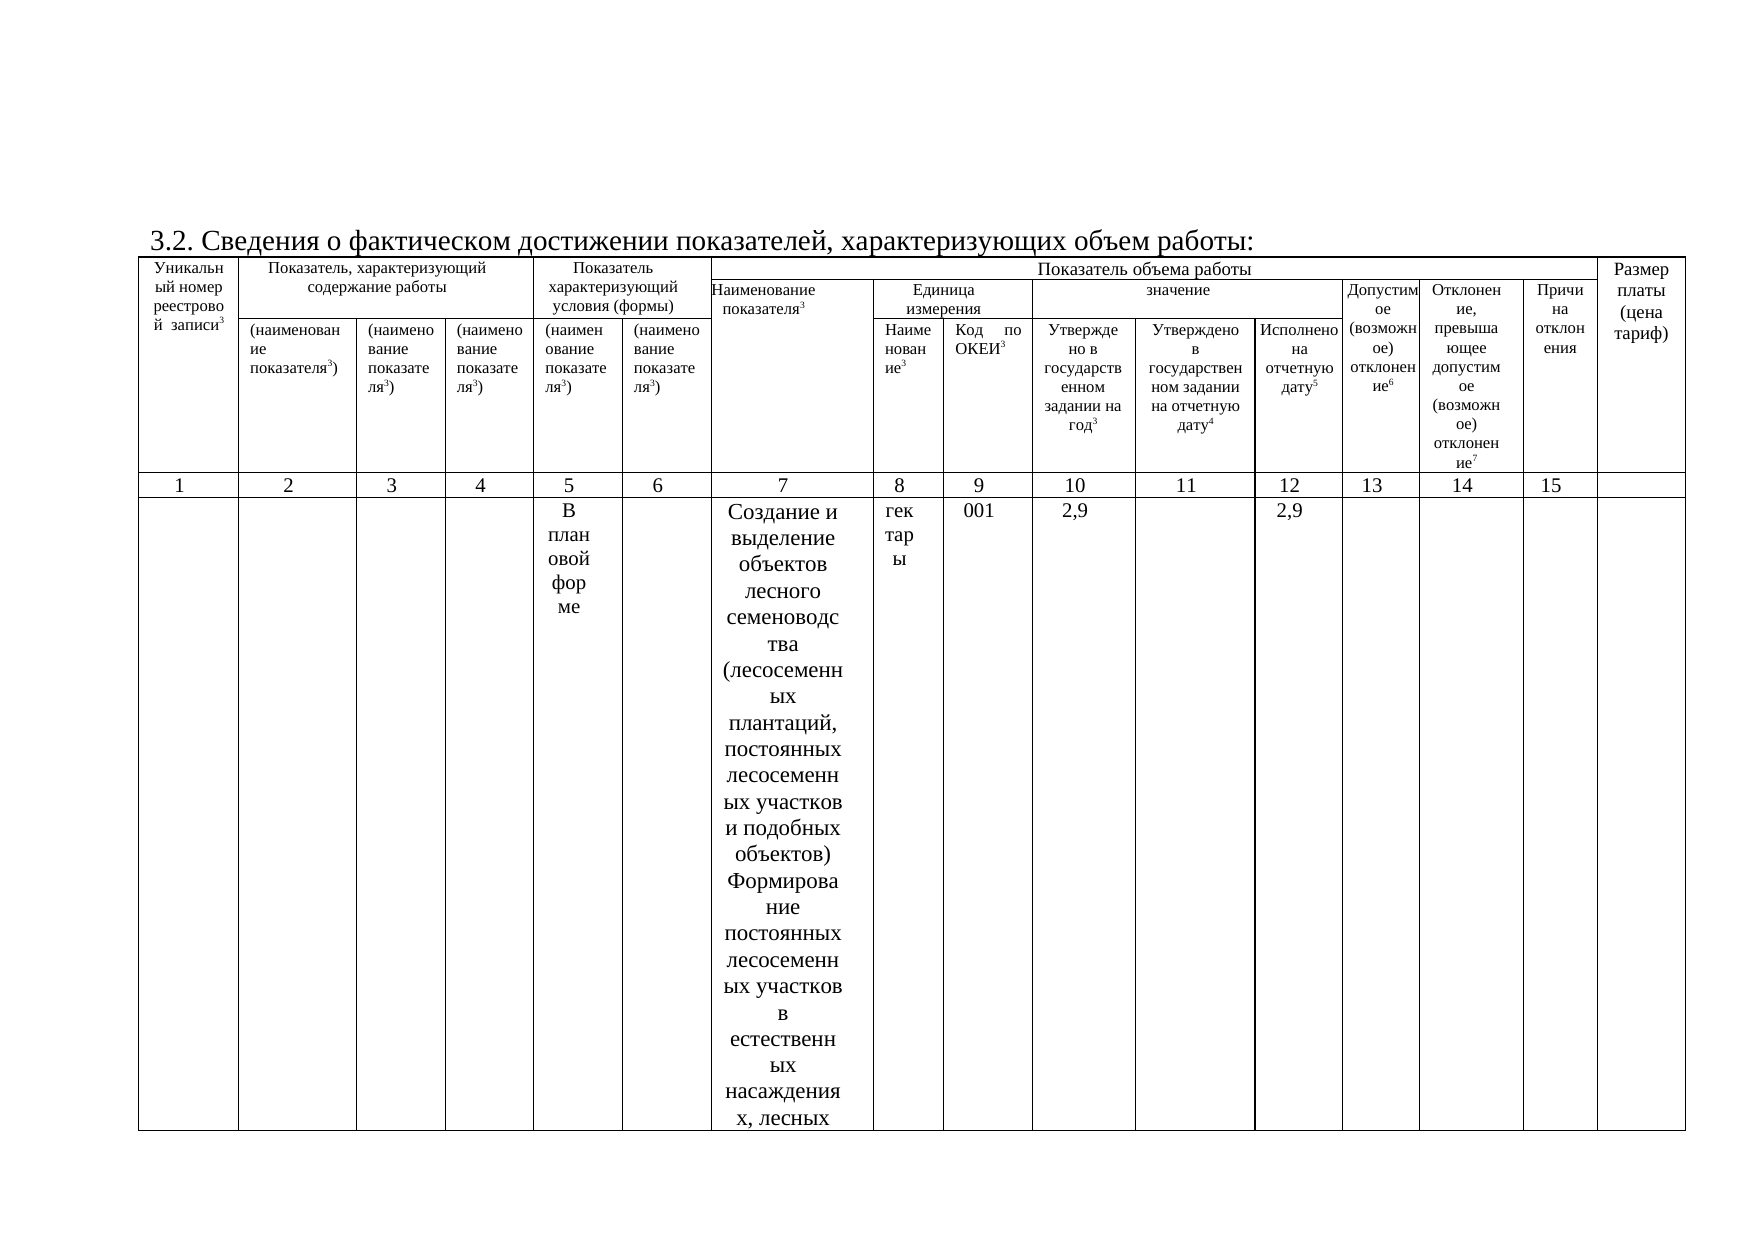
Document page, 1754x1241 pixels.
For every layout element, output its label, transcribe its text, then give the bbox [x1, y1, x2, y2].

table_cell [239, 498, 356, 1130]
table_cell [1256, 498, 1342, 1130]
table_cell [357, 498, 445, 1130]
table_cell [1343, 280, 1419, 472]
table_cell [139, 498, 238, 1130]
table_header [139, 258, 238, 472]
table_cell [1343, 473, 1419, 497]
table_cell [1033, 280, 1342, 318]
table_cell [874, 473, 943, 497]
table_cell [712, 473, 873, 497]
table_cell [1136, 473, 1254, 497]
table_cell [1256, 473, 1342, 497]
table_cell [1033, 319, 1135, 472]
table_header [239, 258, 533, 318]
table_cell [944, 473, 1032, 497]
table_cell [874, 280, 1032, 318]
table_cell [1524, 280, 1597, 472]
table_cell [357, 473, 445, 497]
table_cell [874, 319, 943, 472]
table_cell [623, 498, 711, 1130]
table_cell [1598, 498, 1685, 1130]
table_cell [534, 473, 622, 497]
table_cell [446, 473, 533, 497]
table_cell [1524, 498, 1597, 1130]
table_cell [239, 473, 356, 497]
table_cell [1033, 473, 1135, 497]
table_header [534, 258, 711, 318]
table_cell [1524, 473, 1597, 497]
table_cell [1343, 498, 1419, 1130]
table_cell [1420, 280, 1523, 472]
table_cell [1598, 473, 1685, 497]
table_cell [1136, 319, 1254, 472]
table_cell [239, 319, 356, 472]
text 3.2. Сведения о фактическом достижении показателей, характеризующих объем работы: [150, 223, 1668, 256]
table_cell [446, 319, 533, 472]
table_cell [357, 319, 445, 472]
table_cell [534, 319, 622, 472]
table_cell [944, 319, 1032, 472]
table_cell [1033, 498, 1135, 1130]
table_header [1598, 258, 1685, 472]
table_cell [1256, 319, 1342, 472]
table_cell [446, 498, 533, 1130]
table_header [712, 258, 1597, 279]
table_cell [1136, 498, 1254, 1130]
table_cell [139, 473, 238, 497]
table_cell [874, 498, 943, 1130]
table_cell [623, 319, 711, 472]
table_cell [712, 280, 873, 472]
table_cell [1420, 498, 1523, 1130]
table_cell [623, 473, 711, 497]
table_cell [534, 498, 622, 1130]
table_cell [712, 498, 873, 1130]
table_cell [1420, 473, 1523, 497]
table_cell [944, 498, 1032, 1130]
